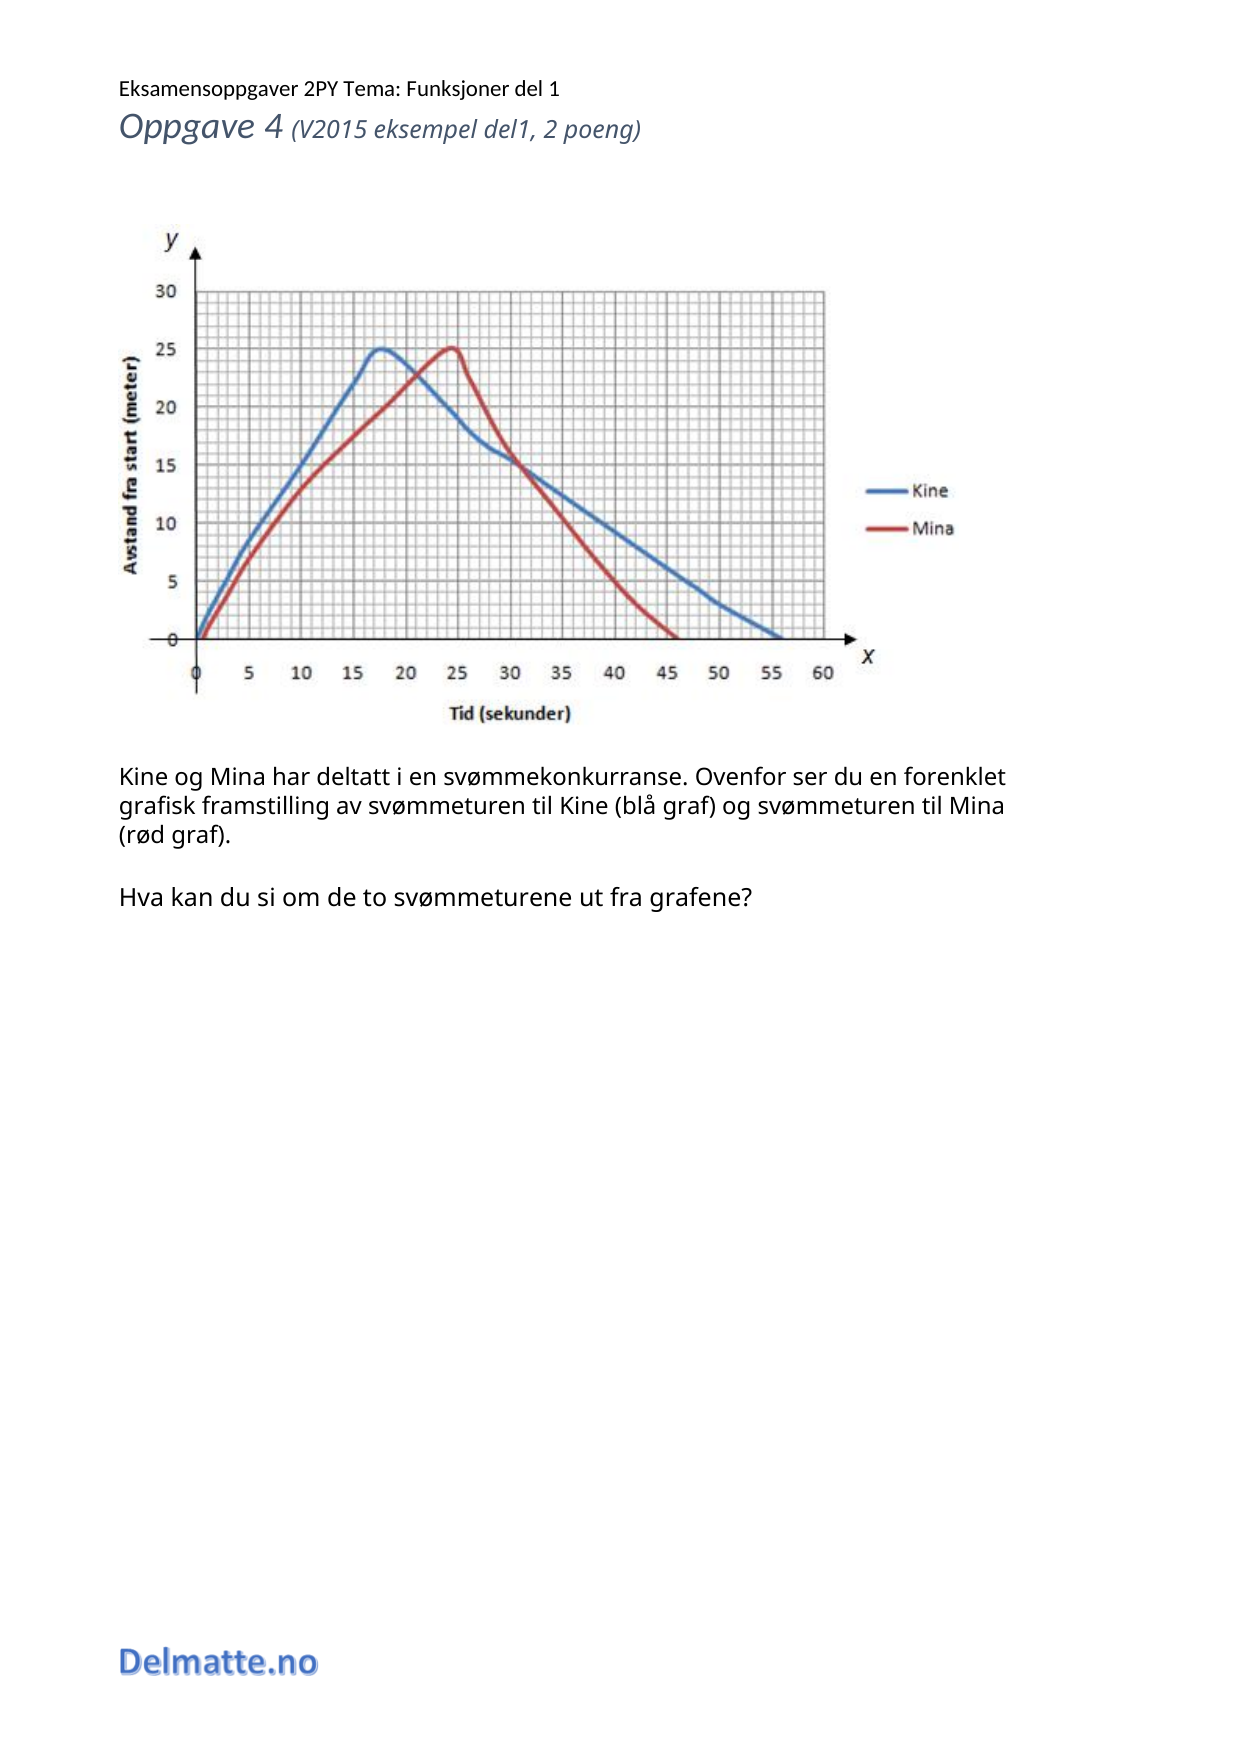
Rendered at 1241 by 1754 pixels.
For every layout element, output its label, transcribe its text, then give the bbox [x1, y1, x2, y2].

picture [118, 1645, 321, 1681]
text Hva kan du si om de to svømmeturene ut fra grafene? [119, 879, 1023, 913]
picture [118, 224, 959, 728]
text Kine og Mina har deltatt i en svømmekonkurranse. Ovenfor ser du en forenklet grafisk framstilling av svømmeturen til Kine (blå graf) og svømmeturen til Mina (rød graf). [119, 762, 1023, 851]
